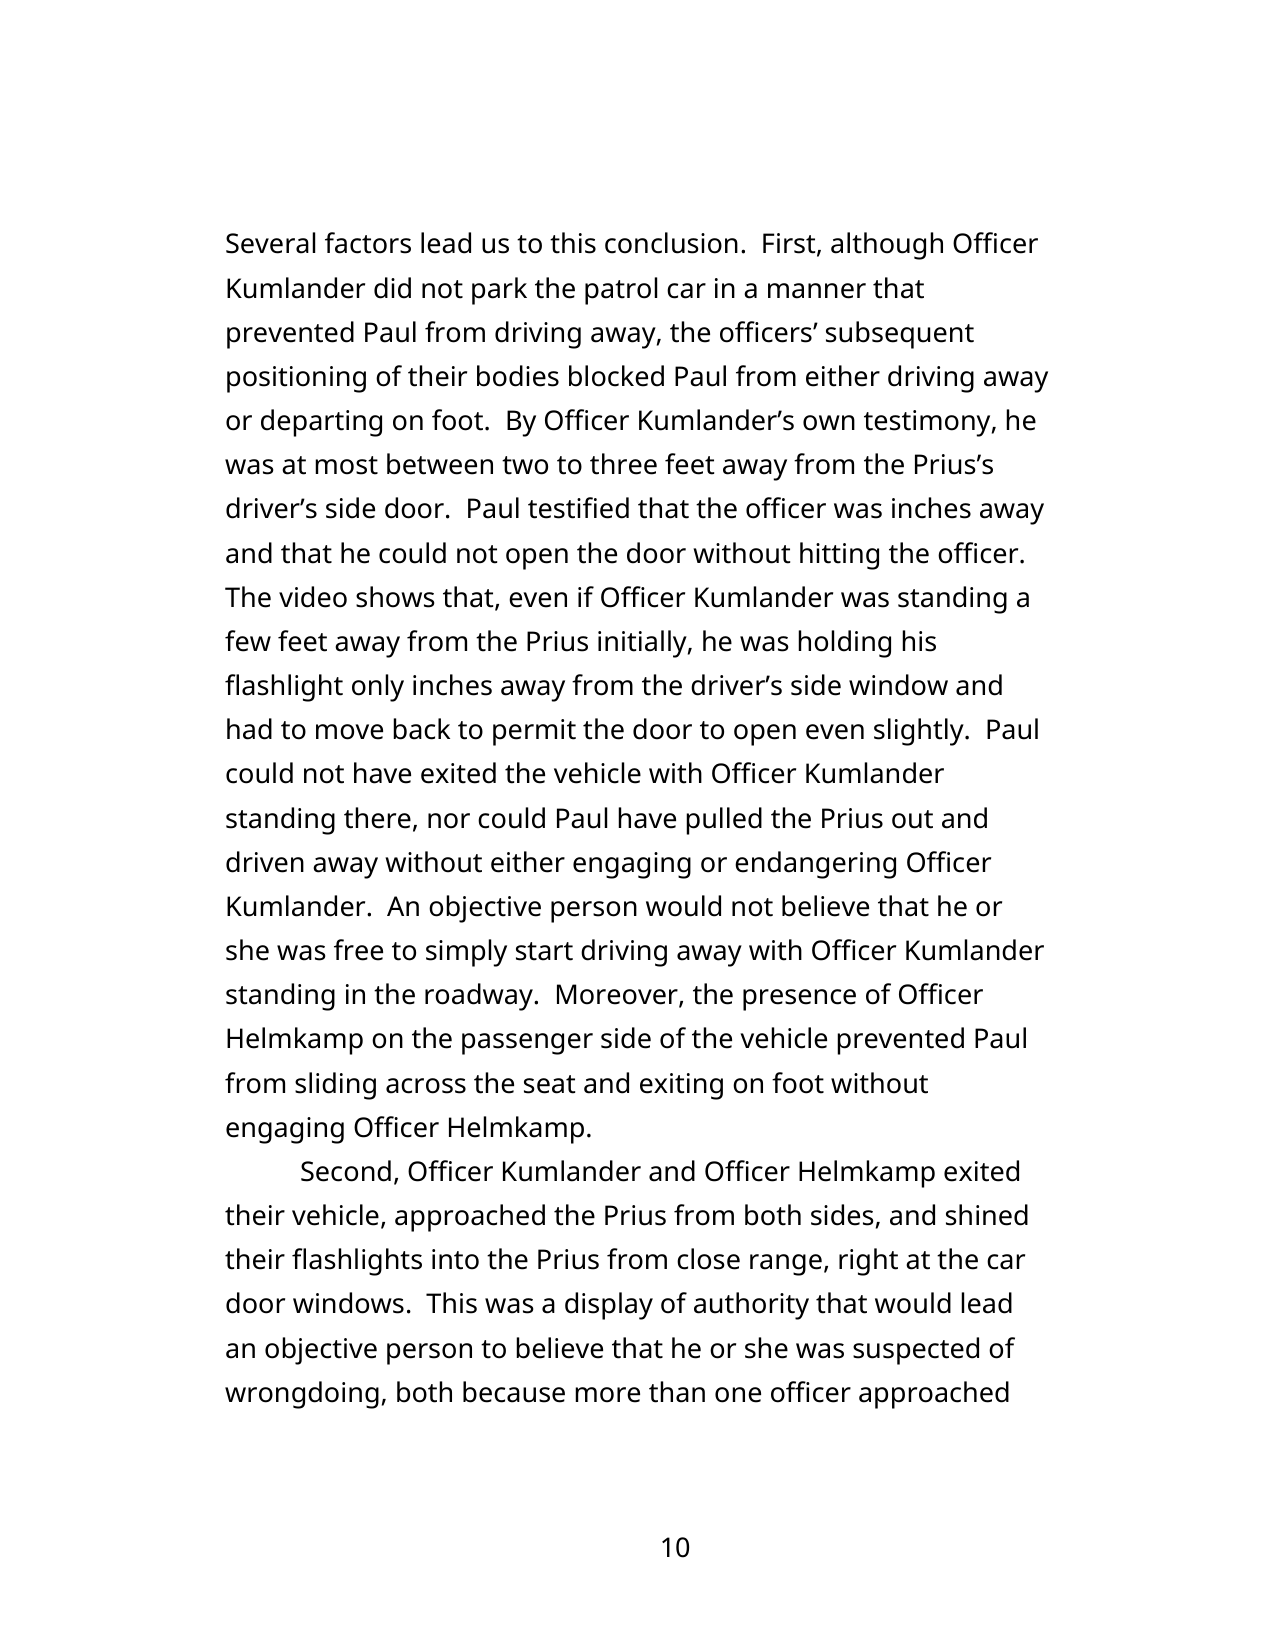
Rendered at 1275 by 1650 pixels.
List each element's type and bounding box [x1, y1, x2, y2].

text [225, 1152, 1050, 1410]
text [225, 225, 1050, 1145]
